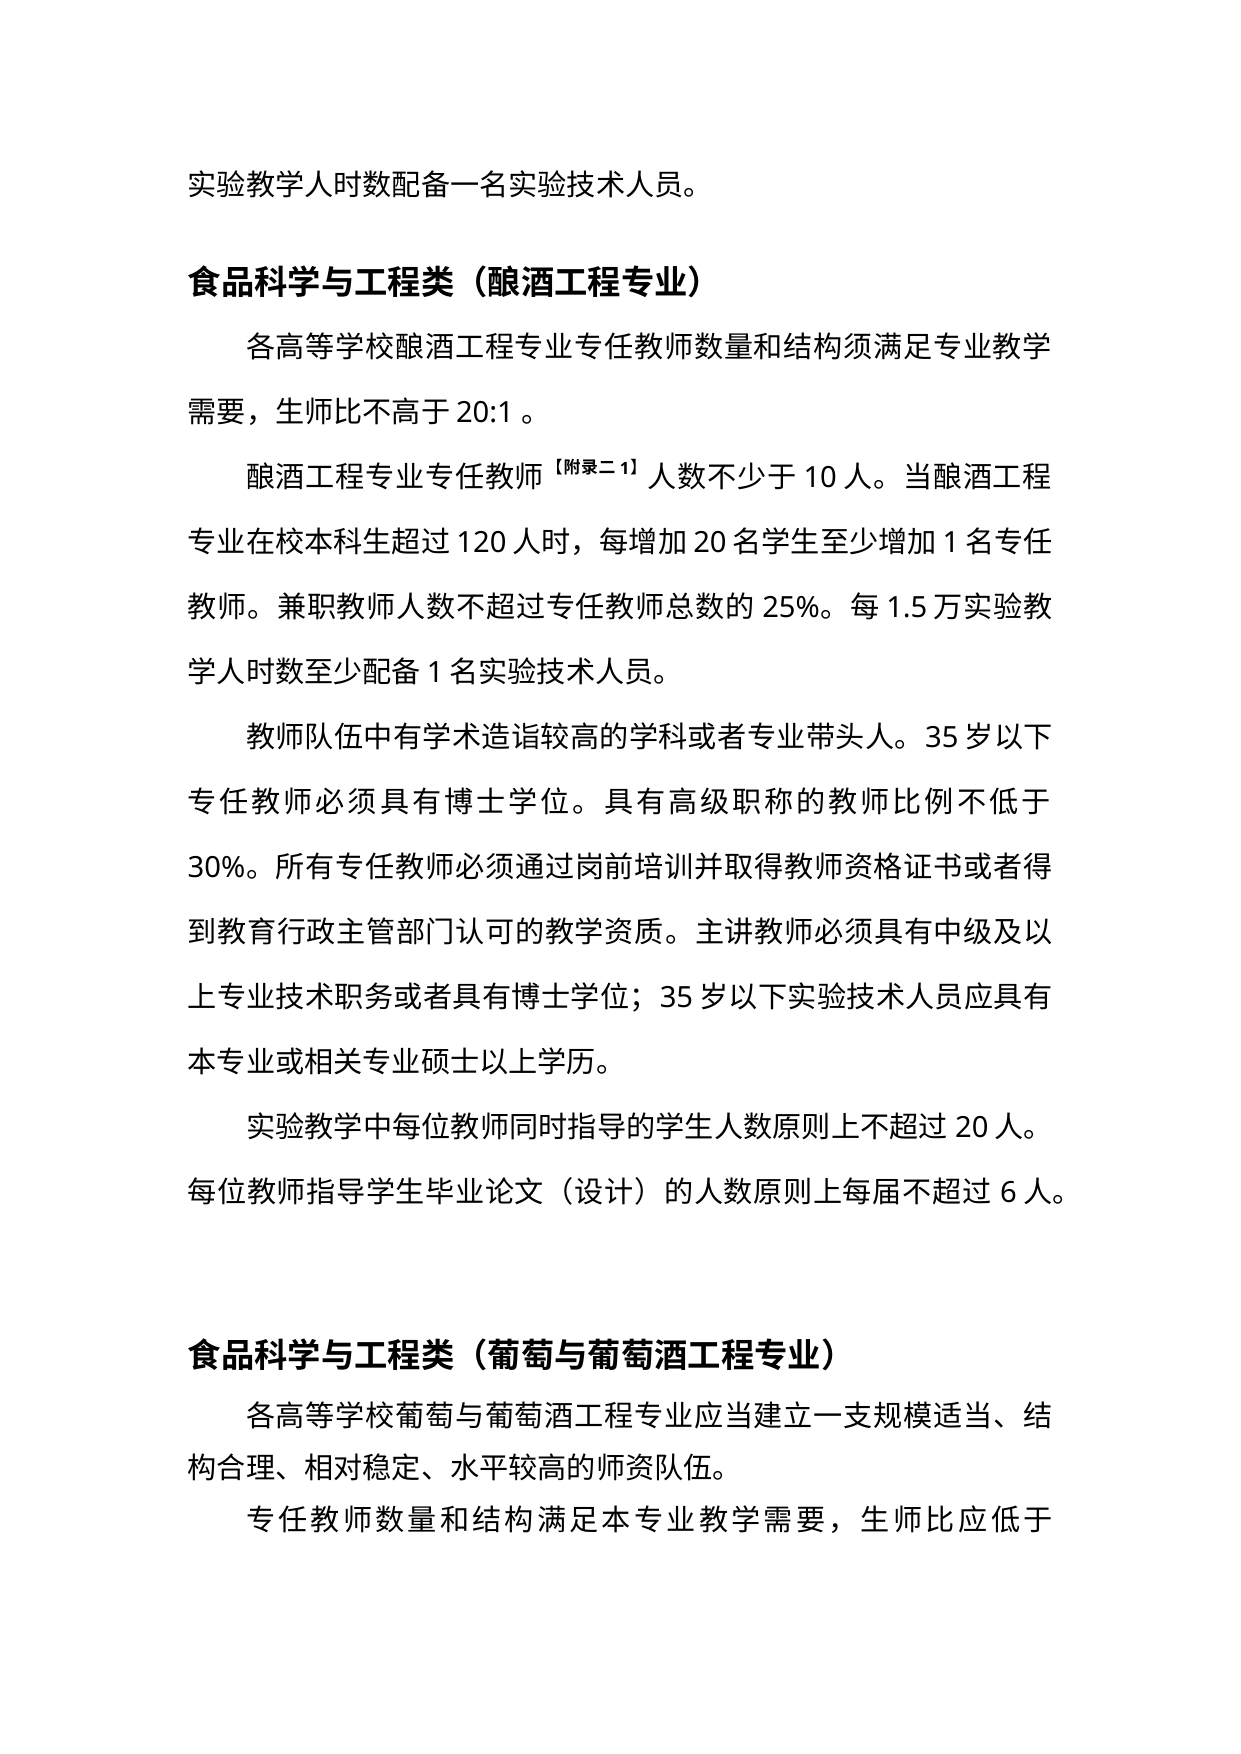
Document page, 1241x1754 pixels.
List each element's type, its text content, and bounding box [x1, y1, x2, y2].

text 各高等学校酿酒工程专业专任教师数量和结构须满足专业教学需要，生师比不高于20:1 。 [187, 312, 1053, 442]
text 实验教学中每位教师同时指导的学生人数原则上不超过20人。每位教师指导学生毕业论文（设计）的人数原则上每届不超过6人。 [187, 1092, 1053, 1287]
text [187, 1489, 1053, 1541]
text 教师队伍中有学术造诣较高的学科或者专业带头人。35岁以下专任教师必须具有博士学位。具有高级职称的教师比例不低于30%。所有专任教师必须通过岗前培训并取得教师资格证书或者得到教育行政主管部门认可的教学资质。主讲教师必须具有中级及以上专业技术职务或者具有博士学位；35岁以下实验技术人员应具有本专业或相关专业硕士以上学历。 [187, 702, 1053, 1092]
subtitle 食品科学与工程类（葡萄与葡萄酒工程专业） [187, 1320, 1053, 1385]
subtitle 食品科学与工程类（酿酒工程专业） [187, 247, 1053, 312]
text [187, 150, 1053, 215]
text 酿酒工程专业专任教师【附录二1】人数不少于10人。当酿酒工程专业在校本科生超过120人时，每增加20名学生至少增加1名专任教师。兼职教师人数不超过专任教师总数的25%。每1.5万实验教学人时数至少配备1名实验技术人员。 [187, 442, 1053, 702]
text 各高等学校葡萄与葡萄酒工程专业应当建立一支规模适当、结构合理、相对稳定、水平较高的师资队伍。 [187, 1385, 1053, 1489]
